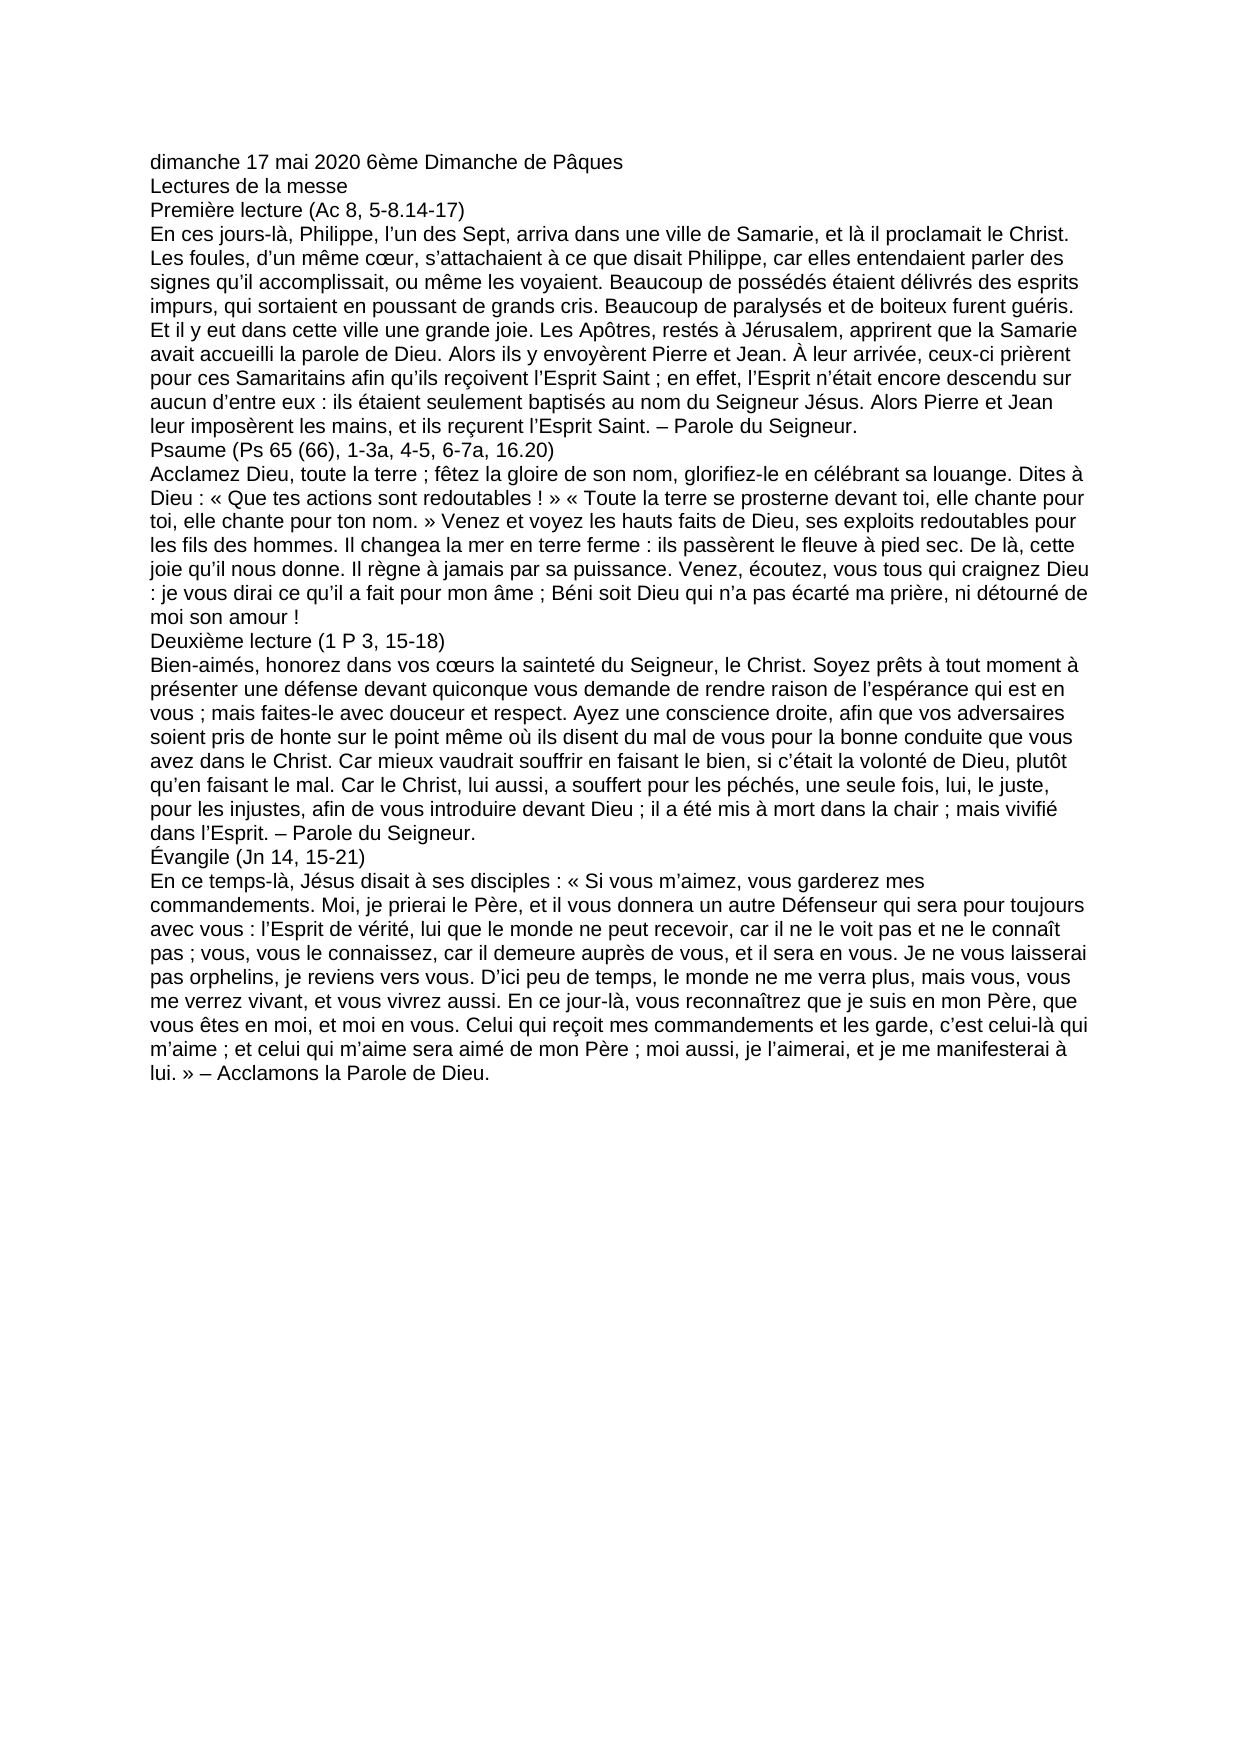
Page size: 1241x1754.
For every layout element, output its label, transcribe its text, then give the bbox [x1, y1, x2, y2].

text Acclamez Dieu, toute la terre ; fêtez la gloire de son nom, glorifiez-le en célébrant sa louange. Dites à Dieu : « Que tes actions sont redoutables ! » « Toute la terre se prosterne devant toi, elle chante pour toi, elle chante pour ton nom. » Venez et voyez les hauts faits de Dieu, ses exploits redoutables pour les fils des hommes. Il changea la mer en terre ferme : ils passèrent le fleuve à pied sec. De là, cette joie qu’il nous donne. Il règne à jamais par sa puissance. Venez, écoutez, vous tous qui craignez Dieu : je vous dirai ce qu’il a fait pour mon âme ; Béni soit Dieu qui n’a pas écarté ma prière, ni détourné de moi son amour ! [150, 461, 1090, 629]
text En ces jours-là, Philippe, l’un des Sept, arriva dans une ville de Samarie, et là il proclamait le Christ. Les foules, d’un même cœur, s’attachaient à ce que disait Philippe, car elles entendaient parler des signes qu’il accomplissait, ou même les voyaient. Beaucoup de possédés étaient délivrés des esprits impurs, qui sortaient en poussant de grands cris. Beaucoup de paralysés et de boiteux furent guéris. Et il y eut dans cette ville une grande joie. Les Apôtres, restés à Jérusalem, apprirent que la Samarie avait accueilli la parole de Dieu. Alors ils y envoyèrent Pierre et Jean. À leur arrivée, ceux-ci prièrent pour ces Samaritains afin qu’ils reçoivent l’Esprit Saint ; en effet, l’Esprit n’était encore descendu sur aucun d’entre eux : ils étaient seulement baptisés au nom du Seigneur Jésus. Alors Pierre et Jean leur imposèrent les mains, et ils reçurent l’Esprit Saint. – Parole du Seigneur. [150, 222, 1090, 437]
text En ce temps-là, Jésus disait à ses disciples : « Si vous m’aimez, vous garderez mes commandements. Moi, je prierai le Père, et il vous donnera un autre Défenseur qui sera pour toujours avec vous : l’Esprit de vérité, lui que le monde ne peut recevoir, car il ne le voit pas et ne le connaît pas ; vous, vous le connaissez, car il demeure auprès de vous, et il sera en vous. Je ne vous laisserai pas orphelins, je reviens vers vous. D’ici peu de temps, le monde ne me verra plus, mais vous, vous me verrez vivant, et vous vivrez aussi. En ce jour-là, vous reconnaîtrez que je suis en mon Père, que vous êtes en moi, et moi en vous. Celui qui reçoit mes commandements et les garde, c’est celui-là qui m’aime ; et celui qui m’aime sera aimé de mon Père ; moi aussi, je l’aimerai, et je me manifesterai à lui. » – Acclamons la Parole de Dieu. [150, 869, 1090, 1084]
text Bien-aimés, honorez dans vos cœurs la sainteté du Seigneur, le Christ. Soyez prêts à tout moment à présenter une défense devant quiconque vous demande de rendre raison de l’espérance qui est en vous ; mais faites-le avec douceur et respect. Ayez une conscience droite, afin que vos adversaires soient pris de honte sur le point même où ils disent du mal de vous pour la bonne conduite que vous avez dans le Christ. Car mieux vaudrait souffrir en faisant le bien, si c’était la volonté de Dieu, plutôt qu’en faisant le mal. Car le Christ, lui aussi, a souffert pour les péchés, une seule fois, lui, le juste, pour les injustes, afin de vous introduire devant Dieu ; il a été mis à mort dans la chair ; mais vivifié dans l’Esprit. – Parole du Seigneur. [150, 653, 1090, 845]
